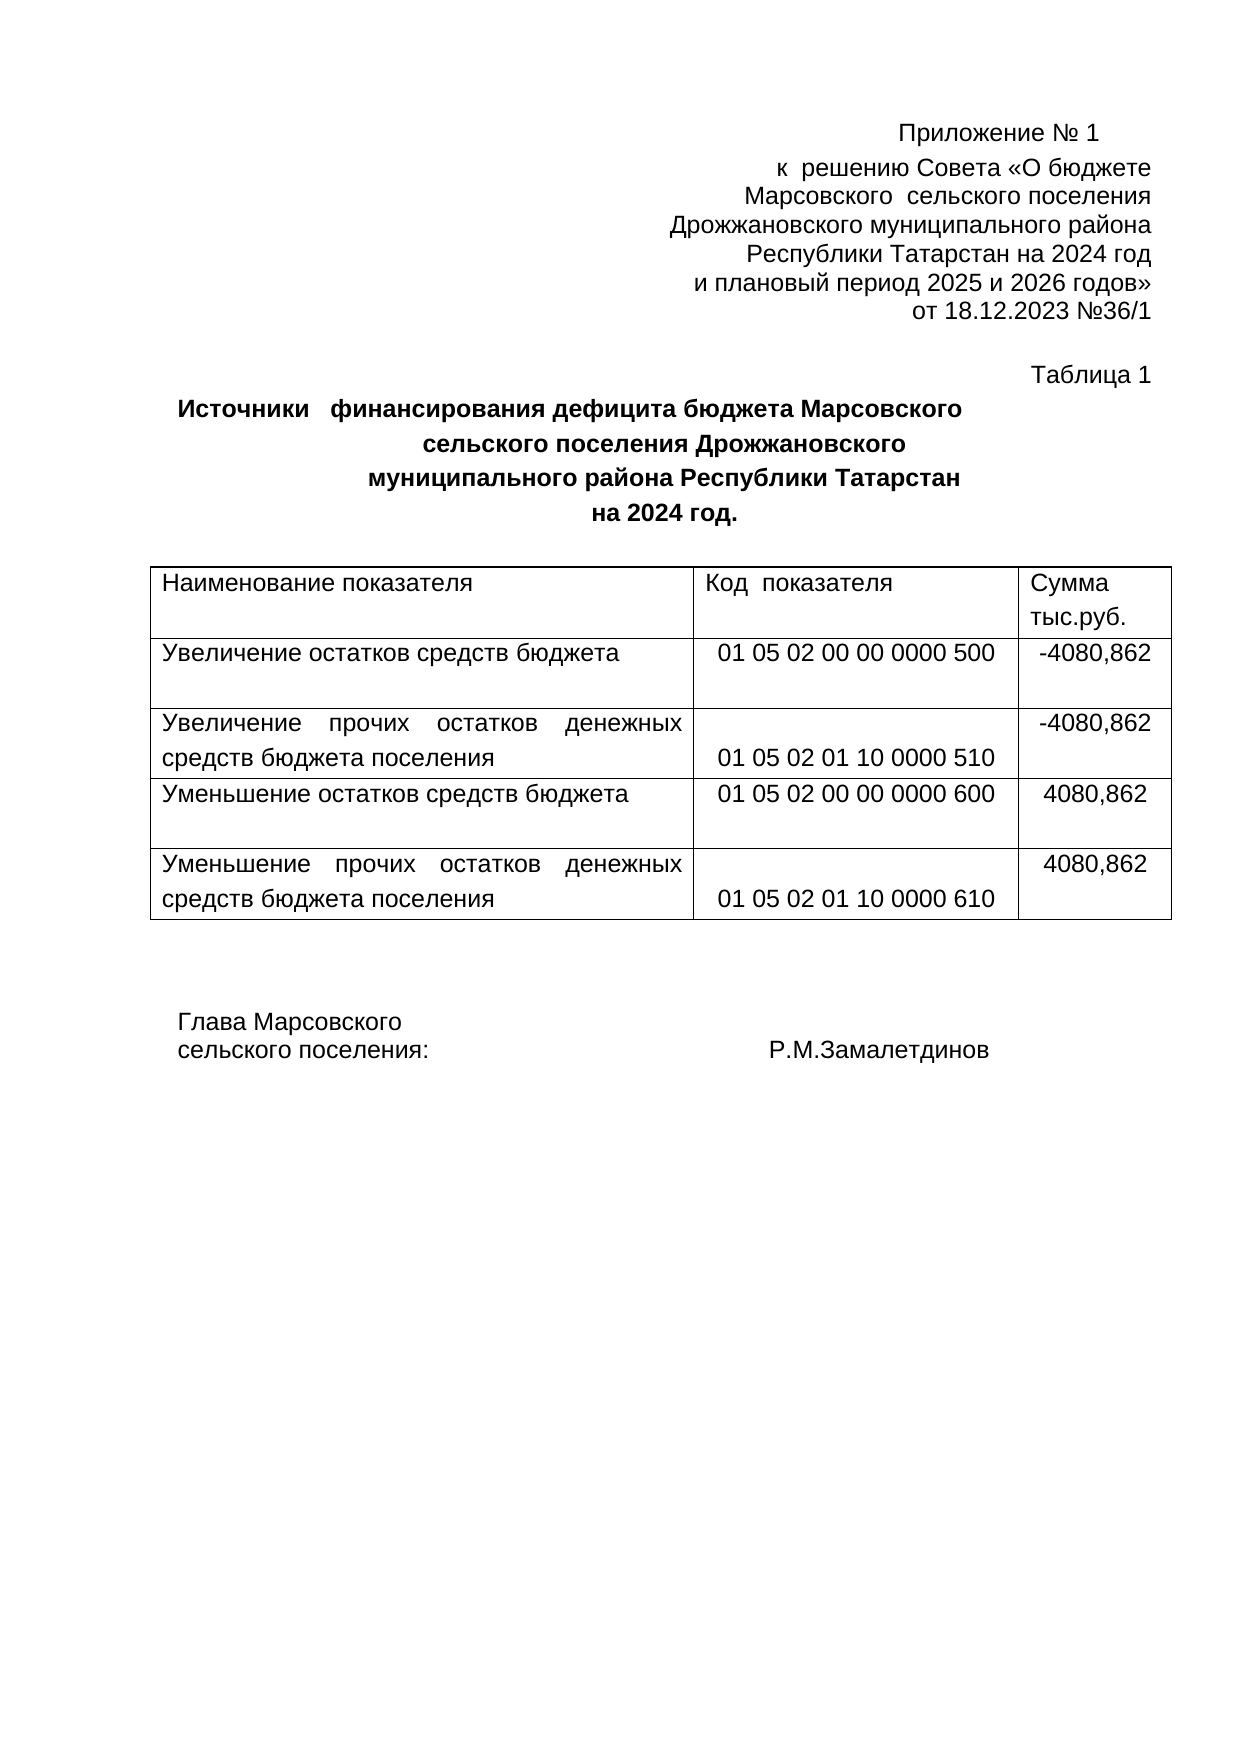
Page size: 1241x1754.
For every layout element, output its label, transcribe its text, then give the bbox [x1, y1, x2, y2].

table_header Код показателя [694, 568, 1018, 637]
text сельского поселения Дрожжановского [177, 428, 1152, 457]
text муниципального района Республики Татарстан [177, 463, 1152, 492]
table_cell Увеличение прочих остатков денежных средств бюджета поселения [151, 709, 693, 778]
text к решению Совета «О бюджете [177, 153, 1152, 181]
table_cell -4080,862 [1019, 709, 1171, 778]
text и плановый период 2025 и 2026 годов» [177, 268, 1152, 296]
table_cell 4080,862 [1019, 779, 1171, 848]
text на 2024 год. [177, 497, 1152, 526]
text Приложение № 1 [177, 118, 1152, 147]
text от 18.12.2023 №36/1 [177, 296, 1152, 325]
table_cell 01 05 02 00 00 0000 600 [694, 779, 1018, 848]
table_cell Уменьшение остатков средств бюджета [151, 779, 693, 848]
text Таблица 1 [693, 359, 1152, 388]
text Источники финансирования дефицита бюджета Марсовского [177, 394, 1152, 423]
table_header Наименование показателя [151, 568, 693, 637]
text Республики Татарстан на 2024 год [177, 239, 1152, 268]
text Глава Марсовского [177, 1007, 1152, 1035]
text Марсовского сельского поселения [177, 181, 1152, 210]
table_cell 01 05 02 01 10 0000 610 [694, 849, 1018, 919]
text сельского поселения: Р.М.Замалетдинов [177, 1035, 1152, 1064]
table_header Сумма тыс.руб. [1019, 568, 1171, 637]
text Дрожжановского муниципального района [177, 210, 1152, 239]
table_cell 01 05 02 00 00 0000 500 [694, 639, 1018, 707]
table_cell Увеличение остатков средств бюджета [151, 639, 693, 707]
table_cell 01 05 02 01 10 0000 510 [694, 709, 1018, 778]
table_cell 4080,862 [1019, 849, 1171, 919]
table_cell -4080,862 [1019, 639, 1171, 707]
table_cell Уменьшение прочих остатков денежных средств бюджета поселения [151, 849, 693, 919]
